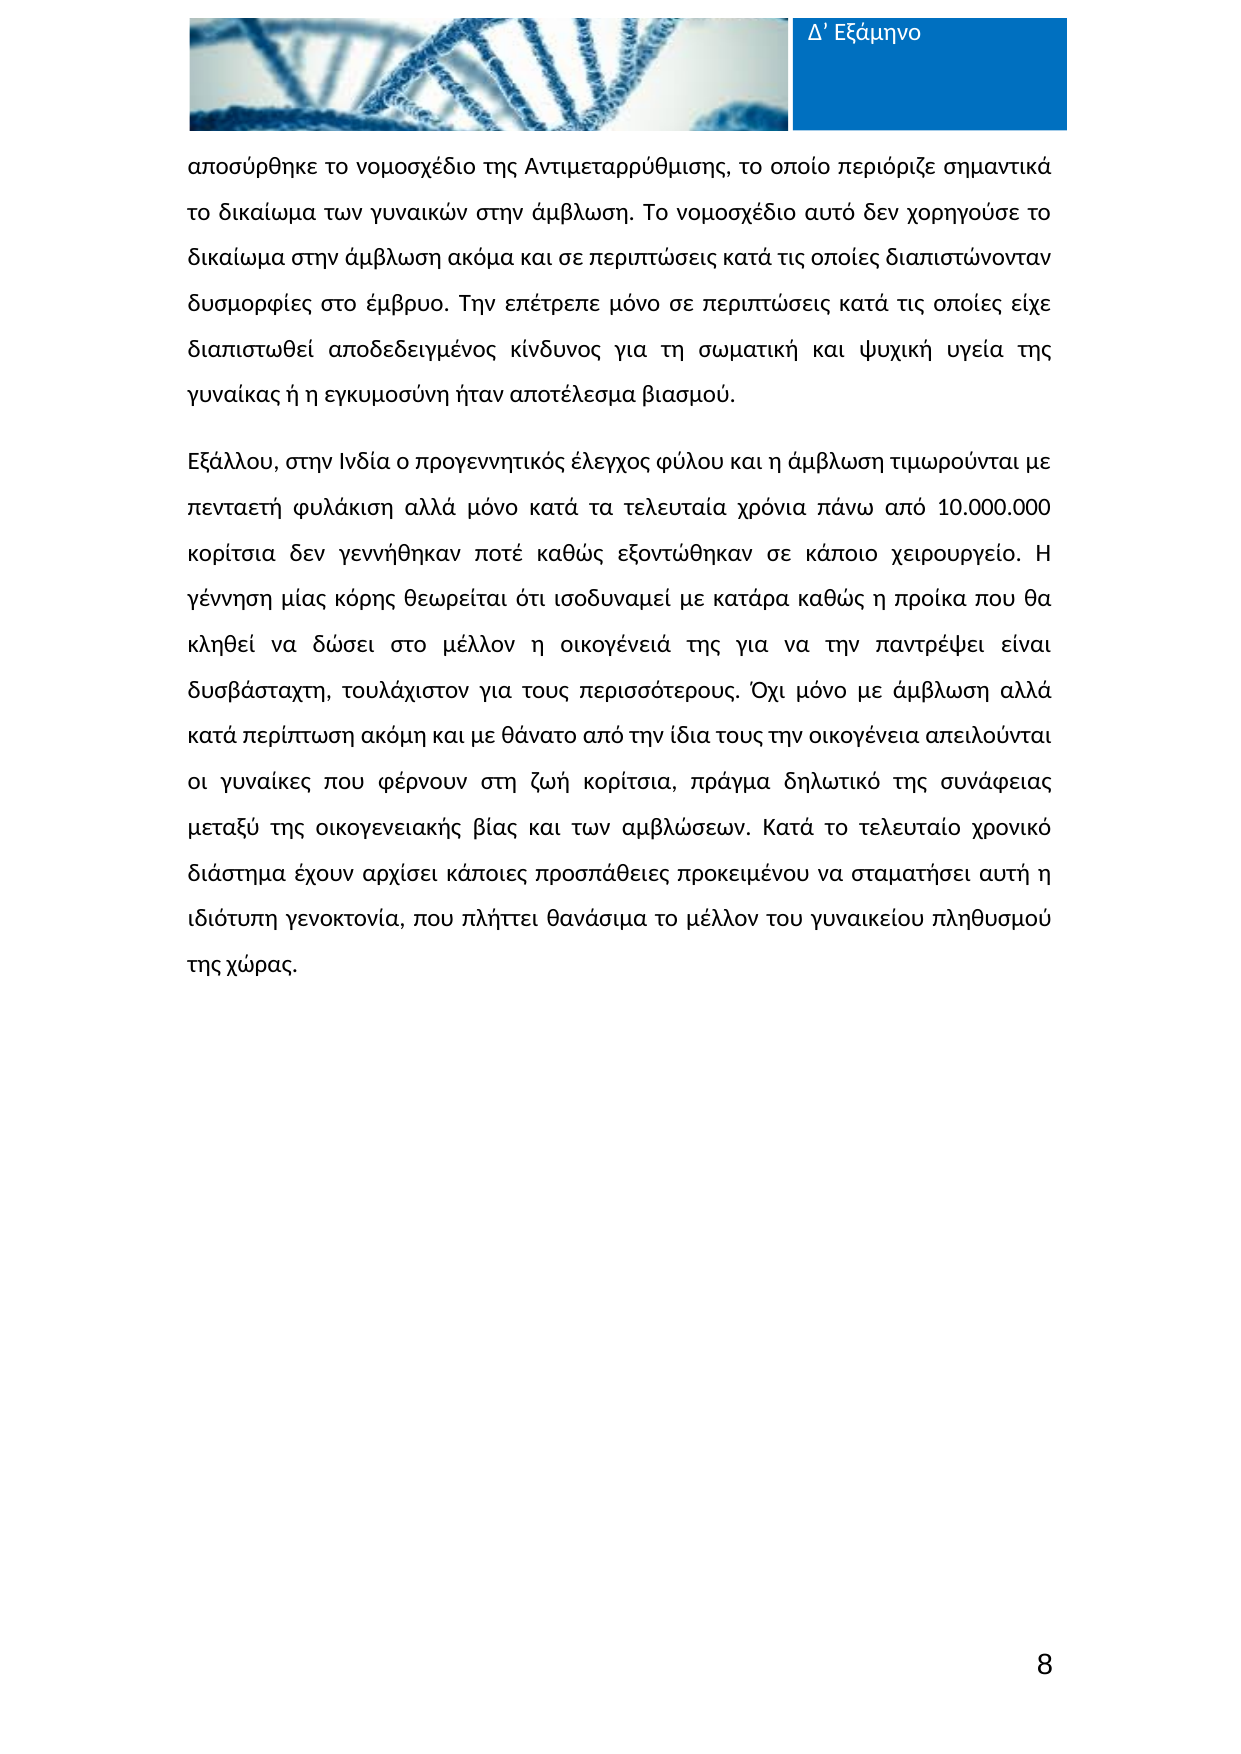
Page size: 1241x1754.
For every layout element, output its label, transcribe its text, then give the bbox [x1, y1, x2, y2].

text Εξάλλου, στην Ινδία ο προγεννητικός έλεγχος φύλου και η άμβλωση τιμωρούνται με πενταετή φυλάκιση αλλά μόνο κατά τα τελευταία χρόνια πάνω από 10.000.000 κορίτσια δεν γεννήθηκαν ποτέ καθώς εξοντώθηκαν σε κάποιο χειρουργείο. Η γέννηση μίας κόρης θεωρείται ότι ισοδυναμεί με κατάρα καθώς η προίκα που θα κληθεί να δώσει στο μέλλον η οικογένειά της για να την παντρέψει είναι δυσβάσταχτη, τουλάχιστον για τους περισσότερους. Όχι μόνο με άμβλωση αλλά κατά περίπτωση ακόμη και με θάνατο από την ίδια τους την οικογένεια απειλούνται οι γυναίκες που φέρνουν στη ζωή κορίτσια, πράγμα δηλωτικό της συνάφειας μεταξύ της οικογενειακής βίας και των αμβλώσεων. Κατά το τελευταίο χρονικό διάστημα έχουν αρχίσει κάποιες προσπάθειες προκειμένου να σταματήσει αυτή η ιδιότυπη γενοκτονία, που πλήττει θανάσιμα το μέλλον του γυναικείου πληθυσμού της χώρας. [187, 445, 1053, 979]
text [187, 150, 1053, 409]
picture [189, 18, 789, 131]
